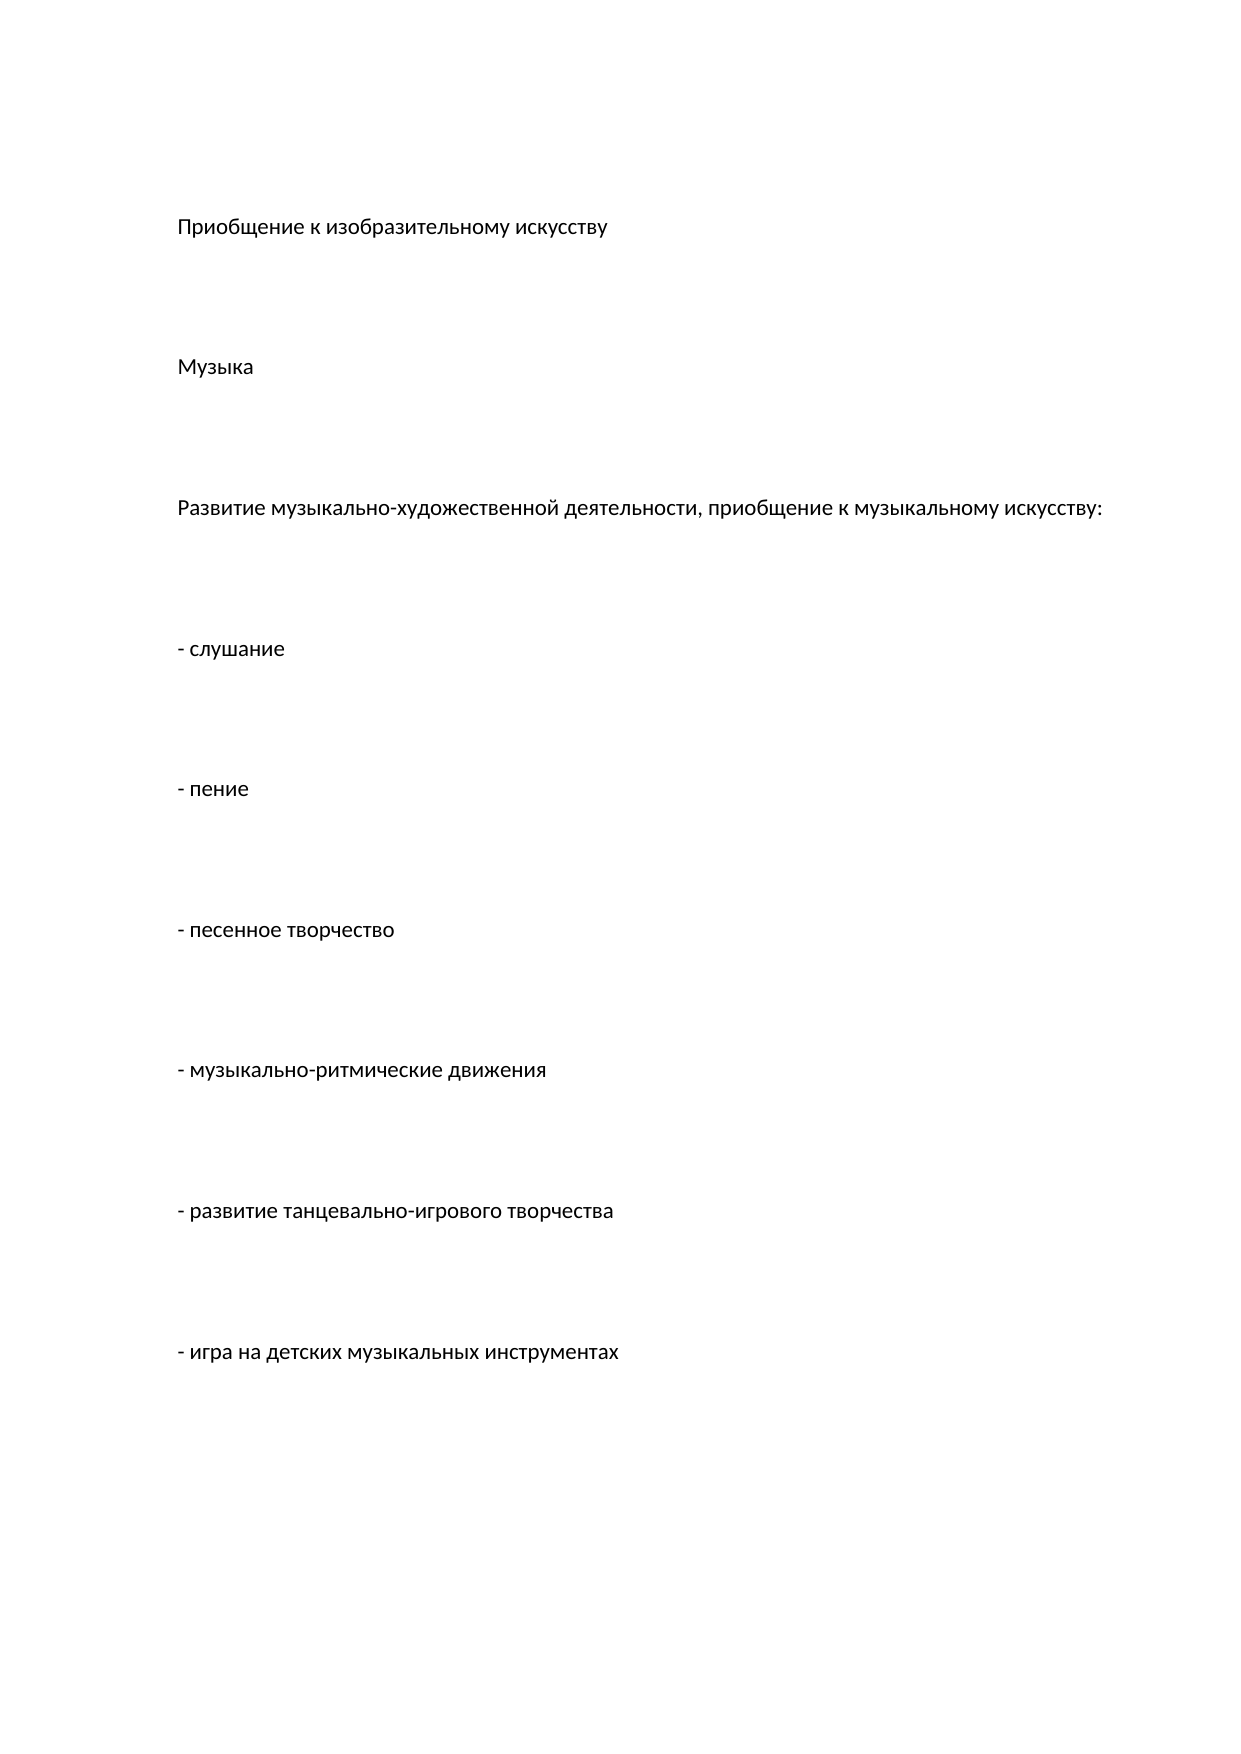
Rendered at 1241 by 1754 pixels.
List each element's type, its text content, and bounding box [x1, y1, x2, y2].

text Приобщение к изобразительному искусству [177, 212, 1152, 240]
text - слушание [177, 634, 1152, 662]
text Развитие музыкально-художественной деятельности, приобщение к музыкальному искусству: [177, 493, 1152, 521]
text - пение [177, 774, 1152, 802]
text - песенное творчество [177, 915, 1152, 943]
text Музыка [177, 352, 1152, 381]
text - игра на детских музыкальных инструментах [177, 1337, 1152, 1365]
text - развитие танцевально-игрового творчества [177, 1196, 1152, 1224]
text - музыкально-ритмические движения [177, 1056, 1152, 1084]
